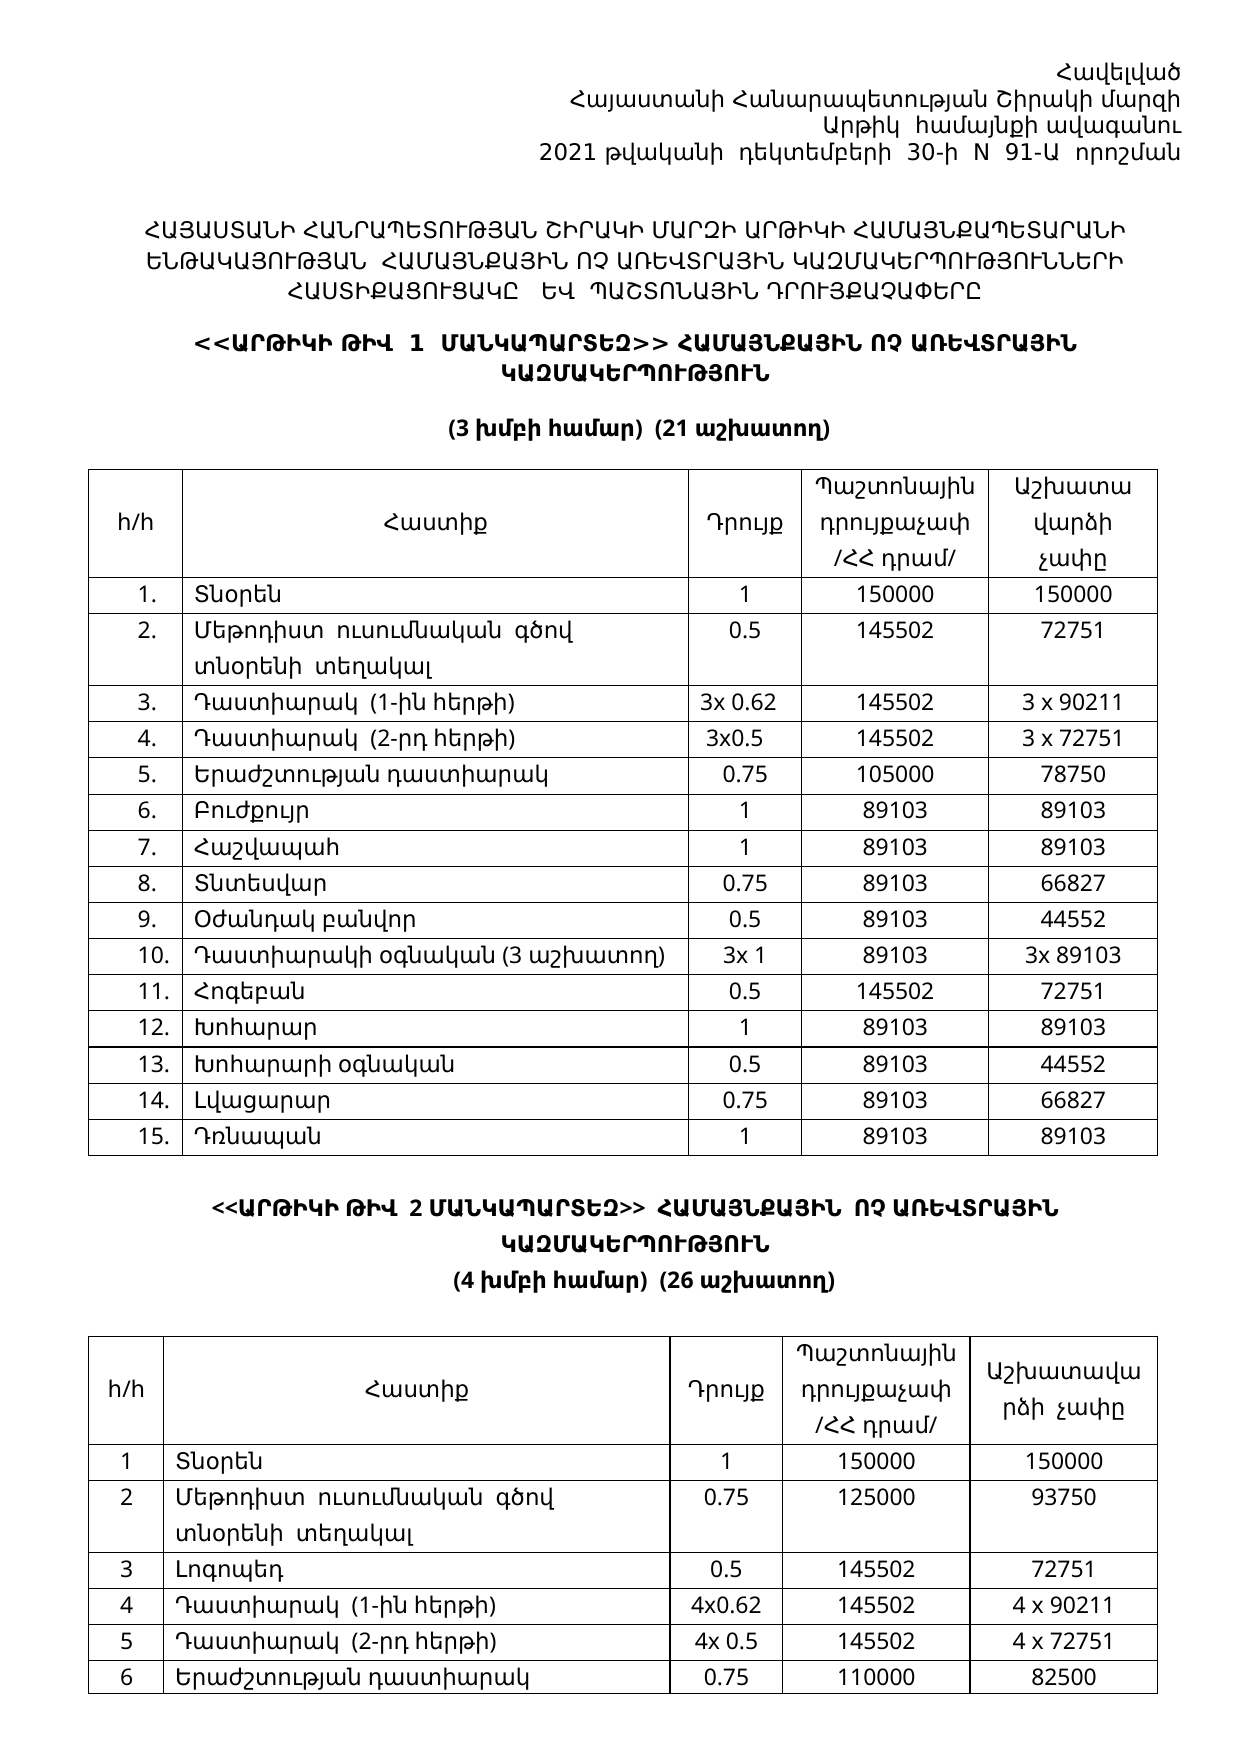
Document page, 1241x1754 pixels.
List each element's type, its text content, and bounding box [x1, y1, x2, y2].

table_header հ/հ [89, 1337, 163, 1444]
table_cell [89, 867, 182, 902]
table_cell 145502 [802, 614, 988, 685]
table_cell 89103 [989, 1011, 1157, 1046]
table_cell 0.75 [689, 867, 801, 902]
table_cell 0.5 [689, 614, 801, 685]
table_cell 66827 [989, 1084, 1157, 1119]
table_cell Լվացարար [183, 1084, 688, 1119]
table_cell 4x 0.5 [671, 1625, 782, 1660]
table_cell [89, 1048, 182, 1083]
table_cell Հոգեբան [183, 975, 688, 1010]
table_cell 3x 89103 [989, 939, 1157, 974]
table_cell 4 [89, 1589, 163, 1624]
table_cell 3x0.5 [689, 722, 801, 757]
table_cell 0.5 [671, 1553, 782, 1588]
table_cell 82500 [971, 1661, 1157, 1693]
table_header Դրույք [671, 1337, 782, 1444]
table_cell 150000 [989, 578, 1157, 613]
table_cell 145502 [783, 1553, 969, 1588]
table_cell Մեթոդիստ ուսումնական գծով տնօրենի տեղակալ [183, 614, 688, 685]
text <<ԱՐԹԻԿԻ ԹԻՎ 2 ՄԱՆԿԱՊԱՐՏԵԶ>> ՀԱՄԱՅՆՔԱՅԻՆ ՈՉ ԱՌԵՎՏՐԱՅԻՆ ԿԱԶՄԱԿԵՐՊՈՒԹՅՈՒՆ [89, 1192, 1181, 1259]
table_cell [89, 758, 182, 793]
table_cell 89103 [802, 1120, 988, 1155]
text Հավելված [89, 59, 1181, 86]
table_cell 6 [89, 1661, 163, 1693]
table_cell 150000 [783, 1445, 969, 1480]
table_cell Դաստիարակ (2-րդ հերթի) [164, 1625, 669, 1660]
table_cell 0.75 [671, 1481, 782, 1552]
table_cell [89, 939, 182, 974]
table_cell 89103 [802, 795, 988, 829]
table_cell 1 [689, 831, 801, 866]
table_cell Տնօրեն [164, 1445, 669, 1480]
table_cell Մեթոդիստ ուսումնական գծով տնօրենի տեղակալ [164, 1481, 669, 1552]
table_cell 89103 [802, 867, 988, 902]
table_cell 89103 [802, 1011, 988, 1046]
table_cell [89, 614, 182, 685]
table_cell 150000 [971, 1445, 1157, 1480]
table_cell 89103 [802, 1084, 988, 1119]
text (4 խմբի համար) (26 աշխատող) [89, 1264, 1181, 1295]
table_header Դրույք [689, 470, 801, 577]
table_cell 145502 [802, 722, 988, 757]
table_cell Լոգոպեդ [164, 1553, 669, 1588]
table_cell 125000 [783, 1481, 969, 1552]
table_header Հաստիք [164, 1337, 669, 1444]
table_cell 2 [89, 1481, 163, 1552]
table_cell 1 [689, 1011, 801, 1046]
table_cell [89, 1084, 182, 1119]
text 2021 թվականի դեկտեմբերի 30-ի N 91-Ա որոշման [89, 139, 1181, 166]
table_header Հաստիք [183, 470, 688, 577]
table_cell 150000 [802, 578, 988, 613]
table_header Պաշտոնայինդրույքաչափ /ՀՀ դրամ/ [783, 1337, 969, 1444]
table_cell 89103 [802, 1048, 988, 1083]
table_cell [89, 1011, 182, 1046]
table_cell 66827 [989, 867, 1157, 902]
table_cell 145502 [783, 1625, 969, 1660]
table_cell Դաստիարակ (1-ին հերթի) [183, 686, 688, 721]
text ՀԱՅԱՍՏԱՆԻ ՀԱՆՐԱՊԵՏՈՒԹՅԱՆ ՇԻՐԱԿԻ ՄԱՐԶԻ ԱՐԹԻԿԻ ՀԱՄԱՅՆՔԱՊԵՏԱՐԱՆԻ ԵՆԹԱԿԱՅՈՒԹՅԱՆ ՀԱՄԱՅՆՔԱՅԻՆ ՈՉ ԱՌԵՎՏՐԱՅԻՆ ԿԱԶՄԱԿԵՐՊՈՒԹՅՈՒՆՆԵՐԻ ՀԱՍՏԻՔԱՑՈՒՑԱԿԸ ԵՎ ՊԱՇՏՈՆԱՅԻՆ ԴՐՈՒՅՔԱՉԱՓԵՐԸ [89, 217, 1181, 305]
table_header Պաշտոնային դրույքաչափ /ՀՀ դրամ/ [802, 470, 988, 577]
table_cell 93750 [971, 1481, 1157, 1552]
table_cell 89103 [802, 903, 988, 938]
text Հայաստանի Հանարապետության Շիրակի մարզի [89, 86, 1181, 112]
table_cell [164, 1661, 669, 1693]
table_cell 3 x 72751 [989, 722, 1157, 757]
table_header հ/հ [89, 470, 182, 577]
table_cell 0.75 [671, 1661, 782, 1693]
table_cell Խոհարարի օգնական [183, 1048, 688, 1083]
text <<ԱՐԹԻԿԻ ԹԻՎ 1 ՄԱՆԿԱՊԱՐՏԵԶ>> ՀԱՄԱՅՆՔԱՅԻՆ ՈՉ ԱՌԵՎՏՐԱՅԻՆ ԿԱԶՄԱԿԵՐՊՈՒԹՅՈՒՆ [89, 330, 1181, 387]
table_cell 5 [89, 1625, 163, 1660]
table_cell Խոհարար [183, 1011, 688, 1046]
table_cell [89, 686, 182, 721]
table_cell 110000 [783, 1661, 969, 1693]
table_cell 0.5 [689, 903, 801, 938]
table_cell 44552 [989, 903, 1157, 938]
text Արթիկ համայնքի ավագանու [89, 112, 1181, 139]
table_cell [89, 722, 182, 757]
table_cell 145502 [783, 1589, 969, 1624]
table_cell 89103 [802, 831, 988, 866]
table_cell 1 [689, 795, 801, 829]
table_cell 1 [671, 1445, 782, 1480]
table_cell 72751 [989, 975, 1157, 1010]
table_cell Օժանդակ բանվոր [183, 903, 688, 938]
table_cell [89, 795, 182, 829]
table_cell 0.5 [689, 975, 801, 1010]
table_cell Դռնապան [183, 1120, 688, 1155]
table_cell 44552 [989, 1048, 1157, 1083]
table_cell 3 [89, 1553, 163, 1588]
table_cell 4 x 72751 [971, 1625, 1157, 1660]
table_cell 78750 [989, 758, 1157, 793]
table_cell 1 [689, 578, 801, 613]
table_cell [89, 975, 182, 1010]
table_cell Հաշվապահ [183, 831, 688, 866]
table_cell 0.5 [689, 1048, 801, 1083]
table_cell 72751 [989, 614, 1157, 685]
table_cell 105000 [802, 758, 988, 793]
table_cell 1 [89, 1445, 163, 1480]
table_header Աշխատավարձի չափը [971, 1337, 1157, 1444]
table_cell 89103 [802, 939, 988, 974]
table_cell 3x 1 [689, 939, 801, 974]
table_cell Տնտեսվար [183, 867, 688, 902]
table_cell [89, 578, 182, 613]
table_cell Դաստիարակ (1-ին հերթի) [164, 1589, 669, 1624]
table_cell [89, 831, 182, 866]
table_cell 4x0.62 [671, 1589, 782, 1624]
table_cell [89, 1120, 182, 1155]
table_cell 1 [689, 1120, 801, 1155]
table_cell [89, 903, 182, 938]
table_cell 89103 [989, 1120, 1157, 1155]
table_cell 4 x 90211 [971, 1589, 1157, 1624]
table_cell 72751 [971, 1553, 1157, 1588]
table_cell 89103 [989, 831, 1157, 866]
table_cell 0.75 [689, 758, 801, 793]
table_cell 89103 [989, 795, 1157, 829]
table_cell Բուժքույր [183, 795, 688, 829]
table_cell Դաստիարակի օգնական (3 աշխատող) [183, 939, 688, 974]
table_header Աշխատա վարձի չափը [989, 470, 1157, 577]
text (3 խմբի համար) (21 աշխատող) [89, 412, 1181, 443]
table_cell 145502 [802, 686, 988, 721]
table_cell 0.75 [689, 1084, 801, 1119]
table_cell Երաժշտության դաստիարակ [183, 758, 688, 793]
table_cell 3x 0.62 [689, 686, 801, 721]
table_cell Տնօրեն [183, 578, 688, 613]
table_cell Դաստիարակ (2-րդ հերթի) [183, 722, 688, 757]
table_cell 3 x 90211 [989, 686, 1157, 721]
table_cell 145502 [802, 975, 988, 1010]
